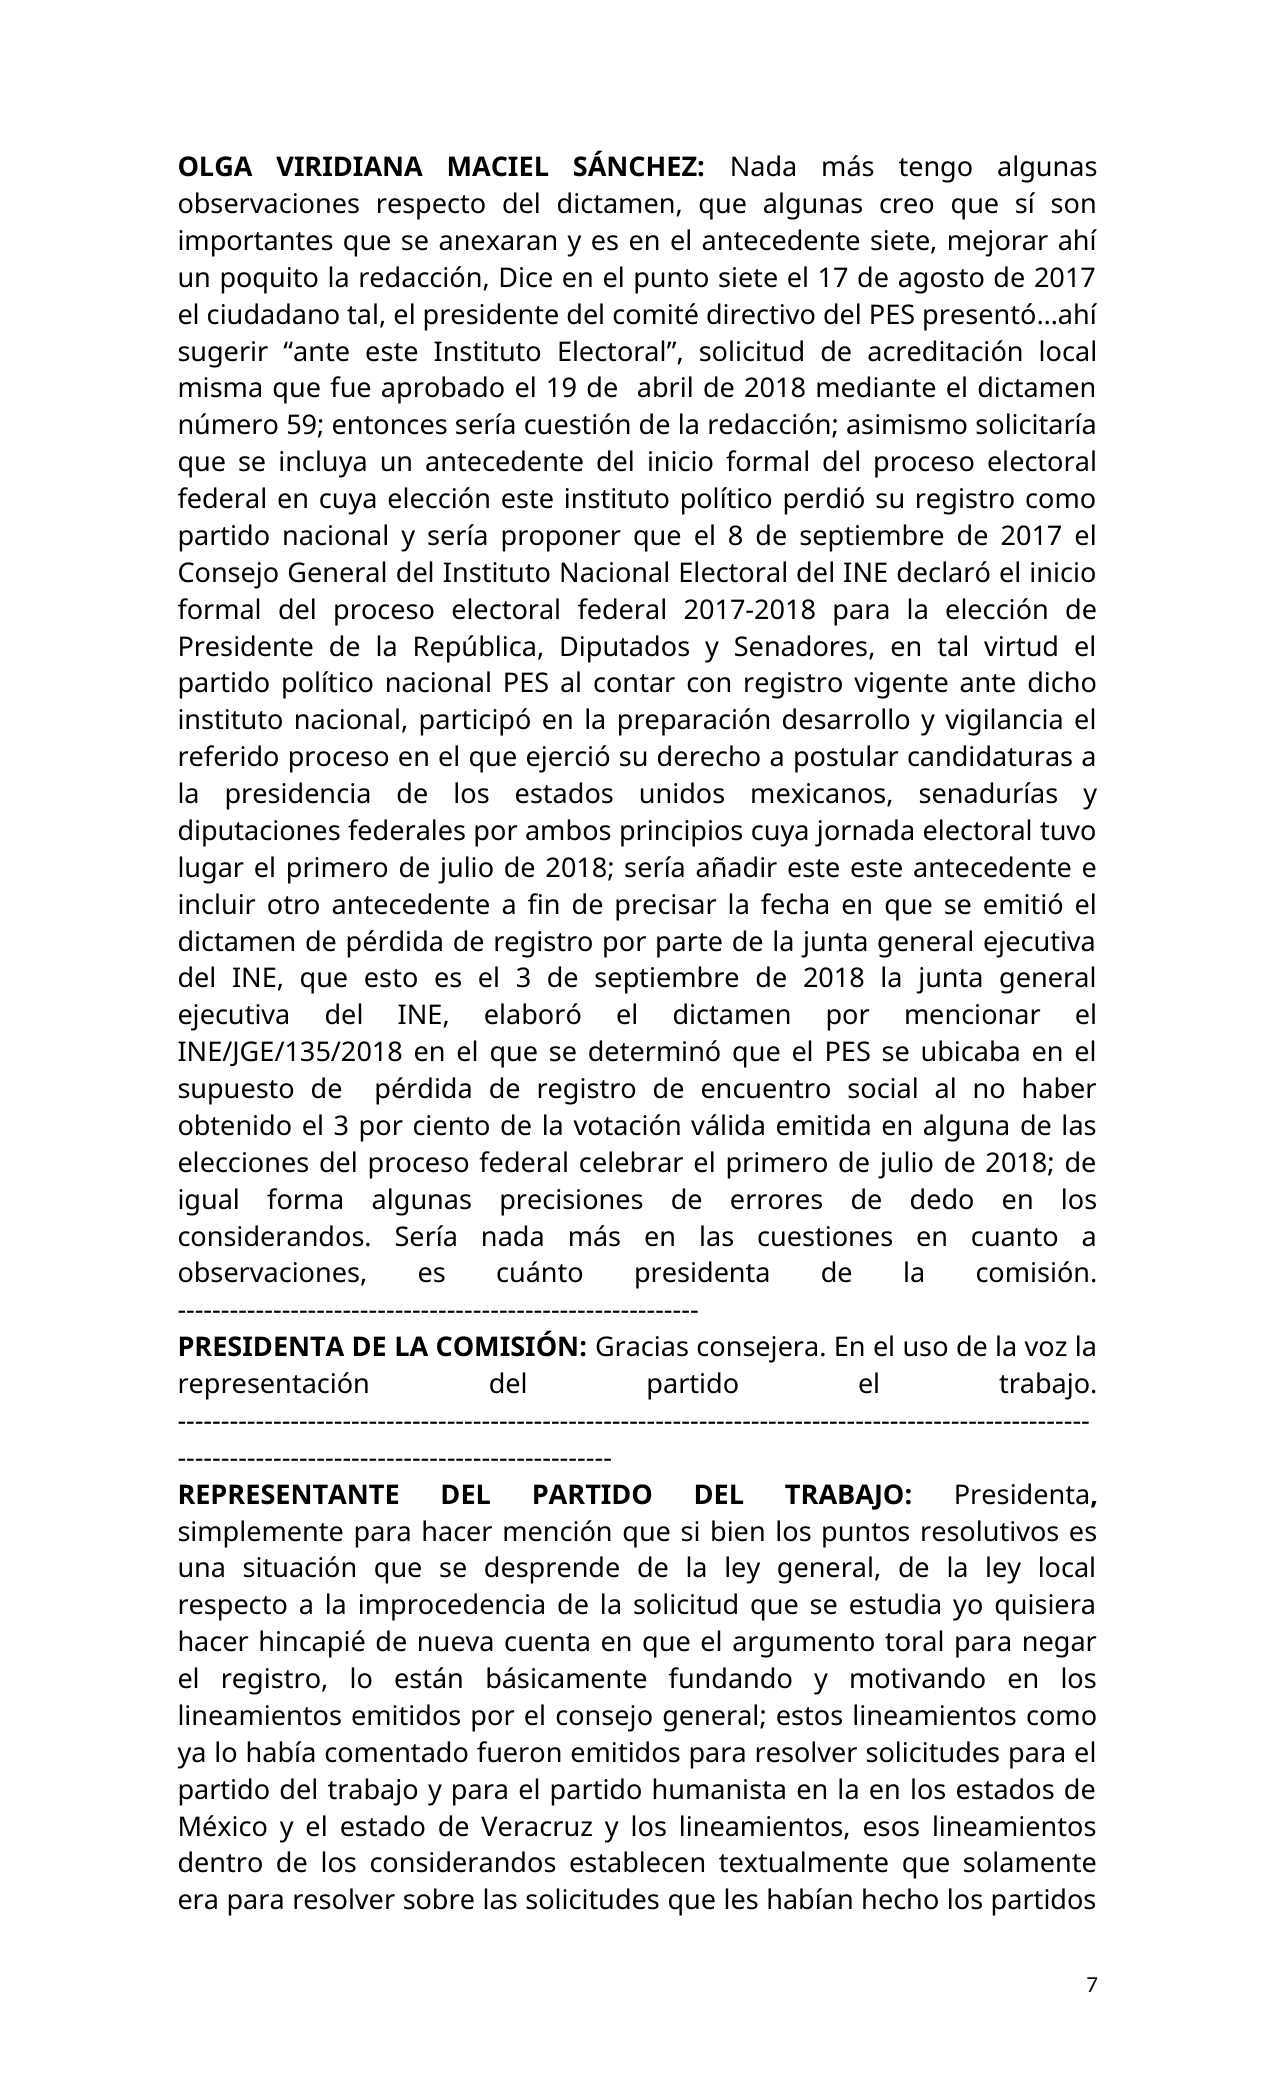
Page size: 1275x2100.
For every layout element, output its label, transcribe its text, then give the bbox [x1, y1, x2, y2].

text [177, 1475, 1098, 1918]
text PRESIDENTA DE LA COMISIÓN: Gracias consejera. En el uso de la voz la representación del partido el trabajo. ----------------------------------------------------------------------------------------------------------------------------------------------------------- [177, 1328, 1098, 1475]
text OLGA VIRIDIANA MACIEL SÁNCHEZ: Nada más tengo algunas observaciones respecto del dictamen, que algunas creo que sí son importantes que se anexaran y es en el antecedente siete, mejorar ahí un poquito la redacción, Dice en el punto siete el 17 de agosto de 2017 el ciudadano tal, el presidente del comité directivo del PES presentó…ahí sugerir “ante este Instituto Electoral”, solicitud de acreditación local misma que fue aprobado el 19 de abril de 2018 mediante el dictamen número 59; entonces sería cuestión de la redacción; asimismo solicitaría que se incluya un antecedente del inicio formal del proceso electoral federal en cuya elección este instituto político perdió su registro como partido nacional y sería proponer que el 8 de septiembre de 2017 el Consejo General del Instituto Nacional Electoral del INE declaró el inicio formal del proceso electoral federal 2017-2018 para la elección de Presidente de la República, Diputados y Senadores, en tal virtud el partido político nacional PES al contar con registro vigente ante dicho instituto nacional, participó en la preparación desarrollo y vigilancia el referido proceso en el que ejerció su derecho a postular candidaturas a la presidencia de los estados unidos mexicanos, senadurías y diputaciones federales por ambos principios cuya jornada electoral tuvo lugar el primero de julio de 2018; sería añadir este este antecedente e incluir otro antecedente a fin de precisar la fecha en que se emitió el dictamen de pérdida de registro por parte de la junta general ejecutiva del INE, que esto es el 3 de septiembre de 2018 la junta general ejecutiva del INE, elaboró el dictamen por mencionar el INE/JGE/135/2018 en el que se determinó que el PES se ubicaba en el supuesto de pérdida de registro de encuentro social al no haber obtenido el 3 por ciento de la votación válida emitida en alguna de las elecciones del proceso federal celebrar el primero de julio de 2018; de igual forma algunas precisiones de errores de dedo en los considerandos. Sería nada más en las cuestiones en cuanto a observaciones, es cuánto presidenta de la comisión. ------------------------------------------------------------ [177, 148, 1098, 1328]
